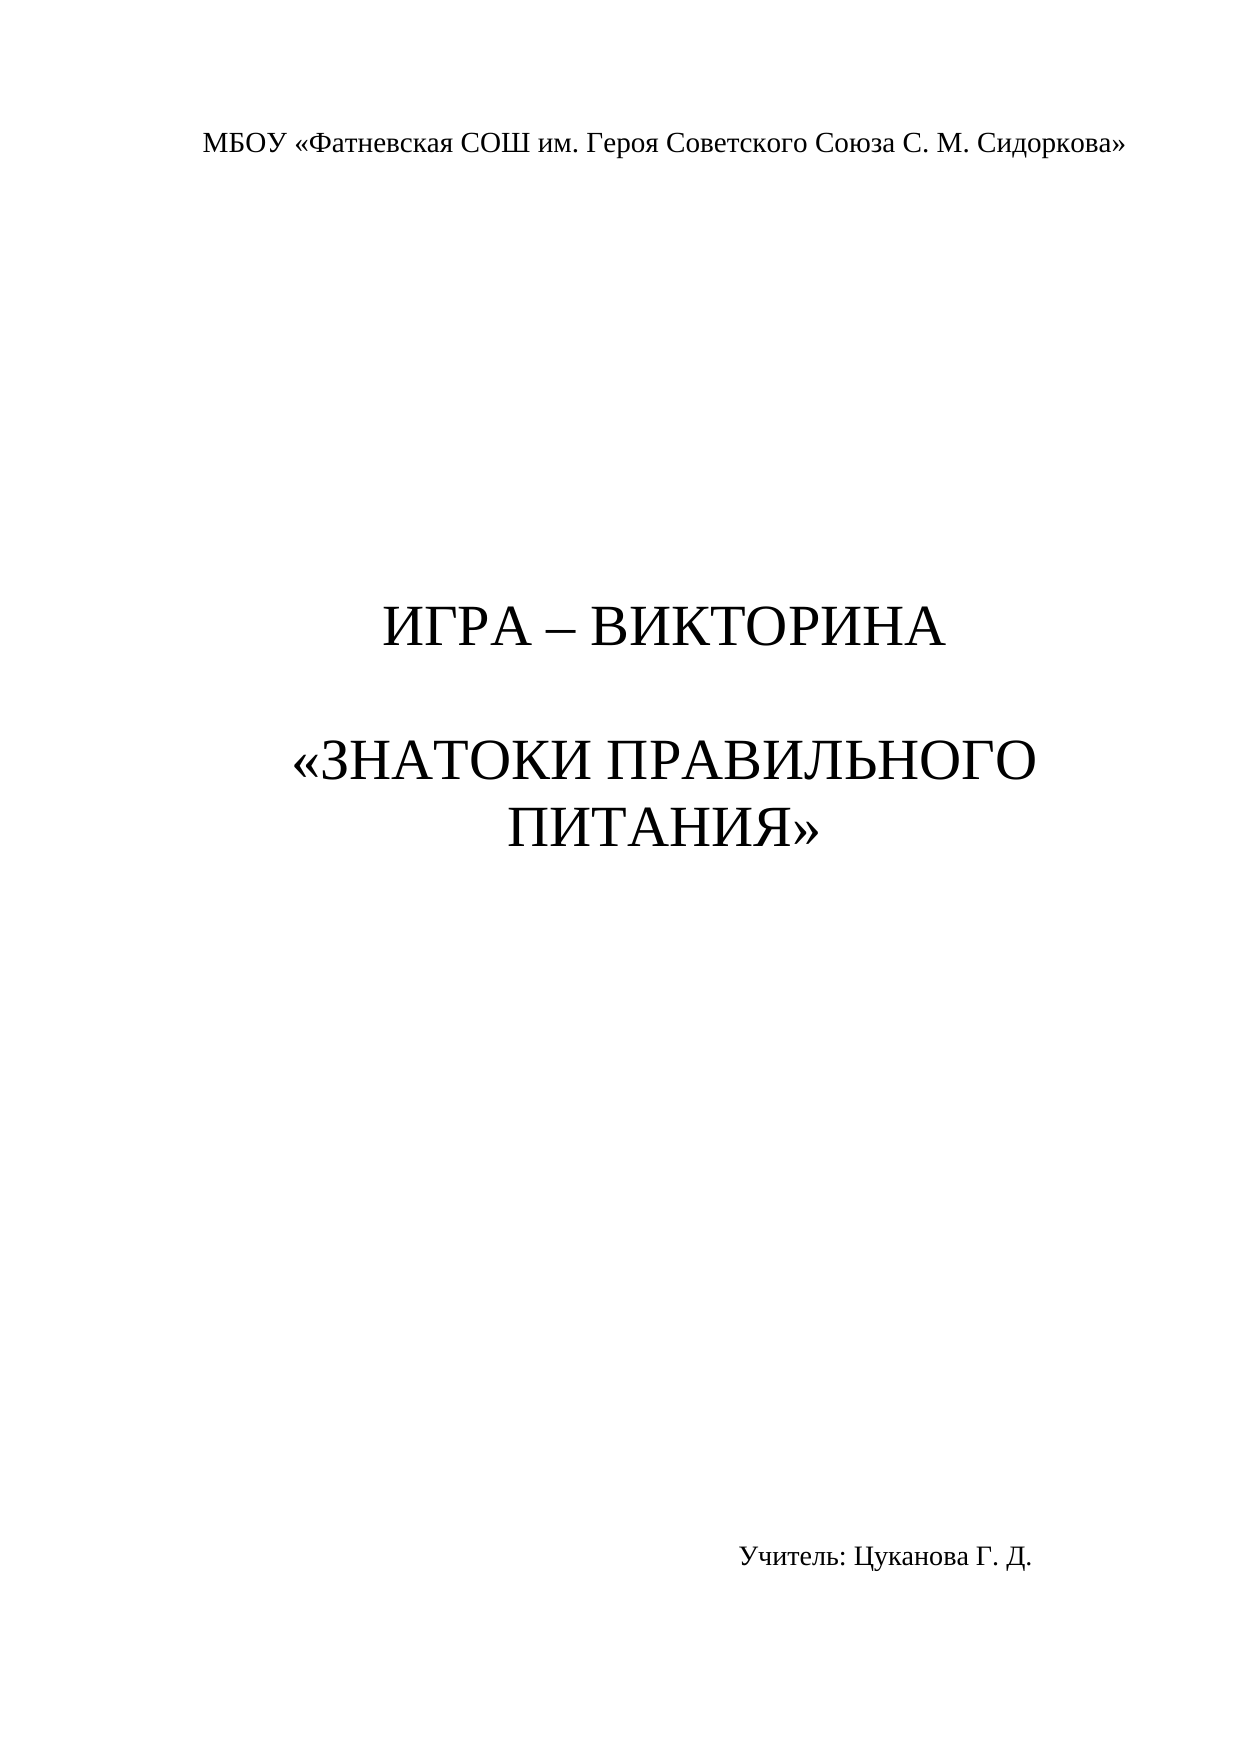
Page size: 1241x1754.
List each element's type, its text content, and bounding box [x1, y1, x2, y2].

text ИГРА – ВИКТОРИНА [177, 590, 1152, 657]
text Учитель: Цуканова Г. Д. [177, 1539, 1152, 1571]
text МБОУ «Фатневская СОШ им. Героя Советского Союза С. М. Сидоркова» [177, 118, 1152, 159]
text «ЗНАТОКИ ПРАВИЛЬНОГО ПИТАНИЯ» [177, 724, 1152, 859]
